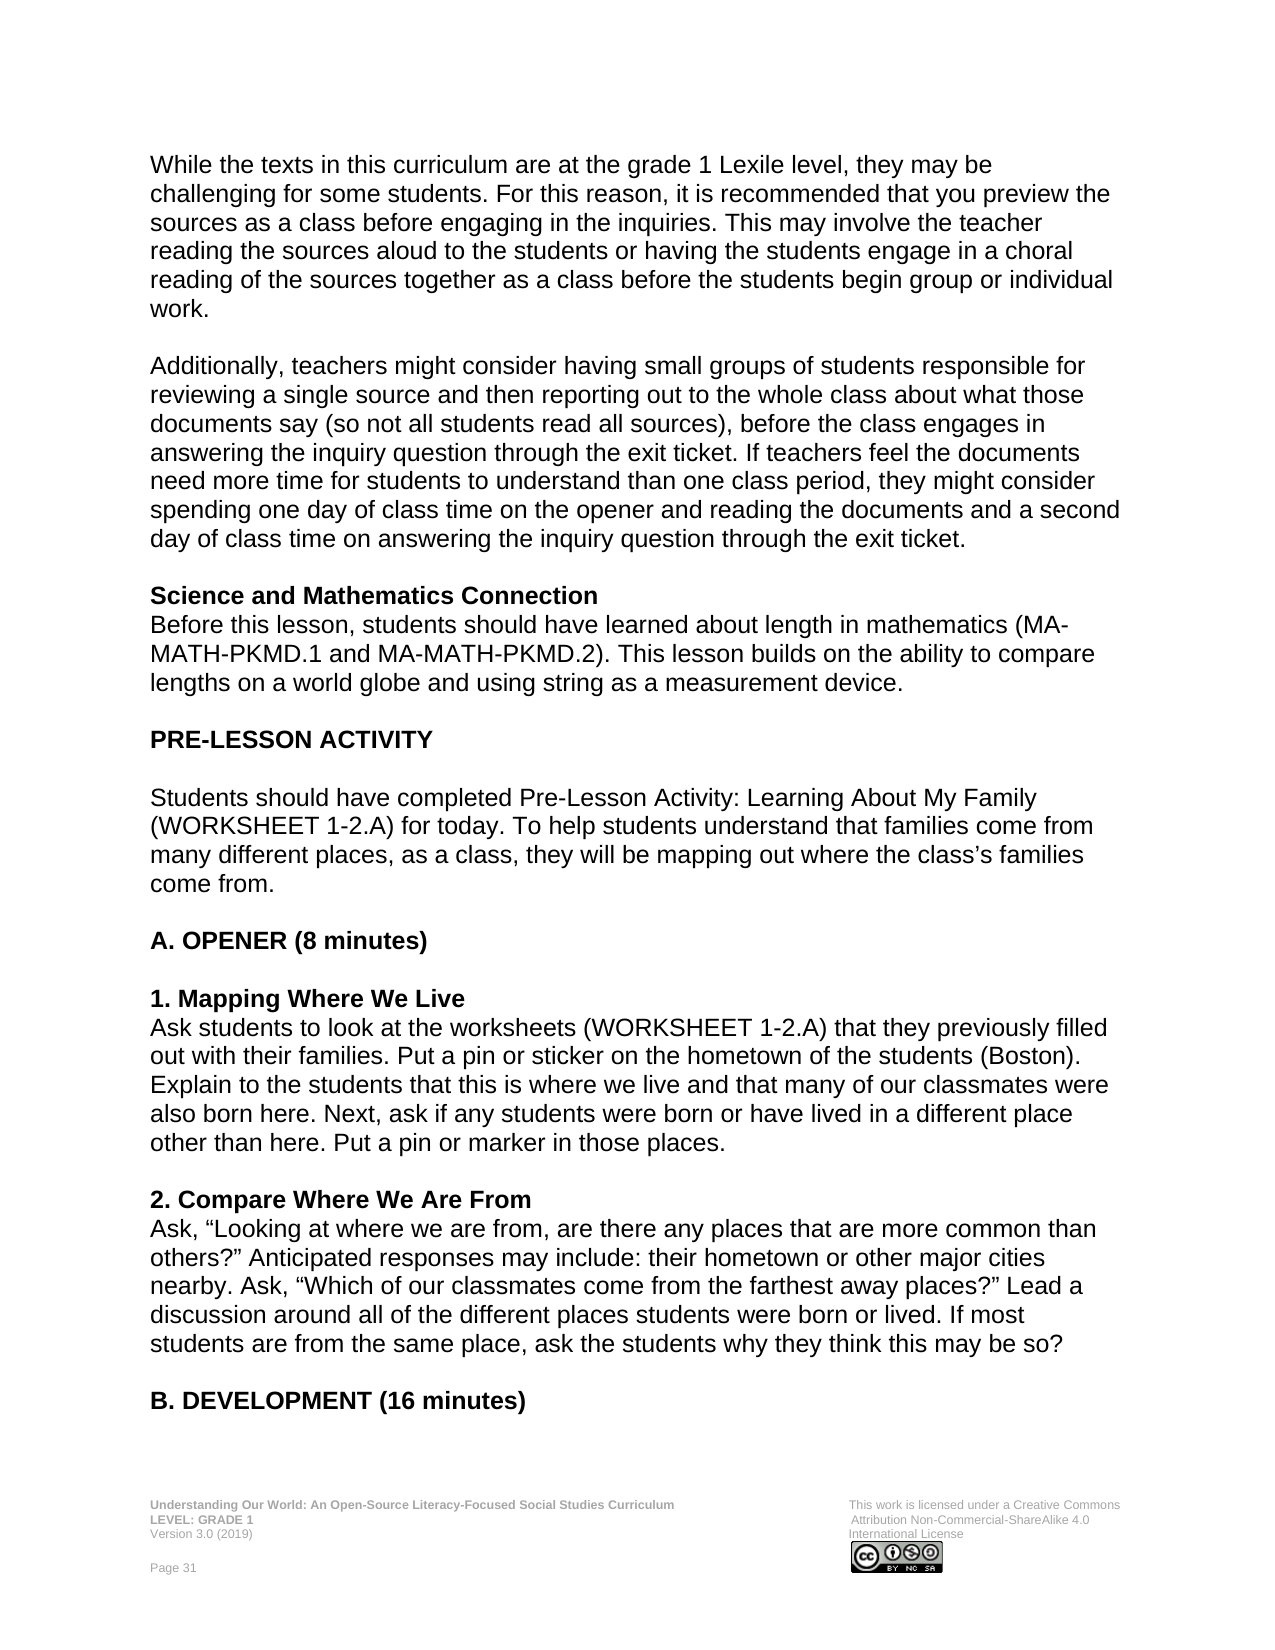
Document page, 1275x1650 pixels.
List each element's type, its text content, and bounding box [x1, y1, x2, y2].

text While the texts in this curriculum are at the grade 1 Lexile level, they may be challenging for some students. For this reason, it is recommended that you preview the sources as a class before engaging in the inquiries. This may involve the teacher reading the sources aloud to the students or having the students engage in a choral reading of the sources together as a class before the students begin group or individual work. [150, 150, 1125, 322]
text PRE-LESSON ACTIVITY [150, 725, 1125, 754]
text Ask, “Looking at where we are from, are there any places that are more common than others?” Anticipated responses may include: their hometown or other major cities nearby. Ask, “Which of our classmates come from the farthest away places?” Lead a discussion around all of the different places students were born or lived. If most students are from the same place, ask the students why they think this may be so? [150, 1214, 1125, 1357]
text 1. Mapping Where We Live [150, 984, 1125, 1012]
text Before this lesson, students should have learned about length in mathematics (MA-MATH-PKMD.1 and MA-MATH-PKMD.2). This lesson builds on the ability to compare lengths on a world globe and using string as a measurement device. [150, 610, 1125, 696]
picture [851, 1541, 943, 1573]
text A. OPENER (8 minutes) [150, 926, 1125, 955]
text Science and Mathematics Connection [150, 581, 1125, 610]
text B. DEVELOPMENT (16 minutes) [150, 1386, 1125, 1415]
text Students should have completed Pre-Lesson Activity: Learning About My Family (WORKSHEET 1-2.A) for today. To help students understand that families come from many different places, as a class, they will be mapping out where the class’s families come from. [150, 782, 1125, 897]
text Ask students to look at the worksheets (WORKSHEET 1-2.A) that they previously filled out with their families. Put a pin or sticker on the hometown of the students (Boston). Explain to the students that this is where we live and that many of our classmates were also born here. Next, ask if any students were born or have lived in a different place other than here. Put a pin or marker in those places. [150, 1012, 1125, 1156]
text Additionally, teachers might consider having small groups of students responsible for reviewing a single source and then reporting out to the whole class about what those documents say (so not all students read all sources), before the class engages in answering the inquiry question through the exit ticket. If teachers feel the documents need more time for students to understand than one class period, they might consider spending one day of class time on the opener and reading the documents and a second day of class time on answering the inquiry question through the exit ticket. [150, 351, 1125, 552]
text 2. Compare Where We Are From [150, 1185, 1125, 1214]
